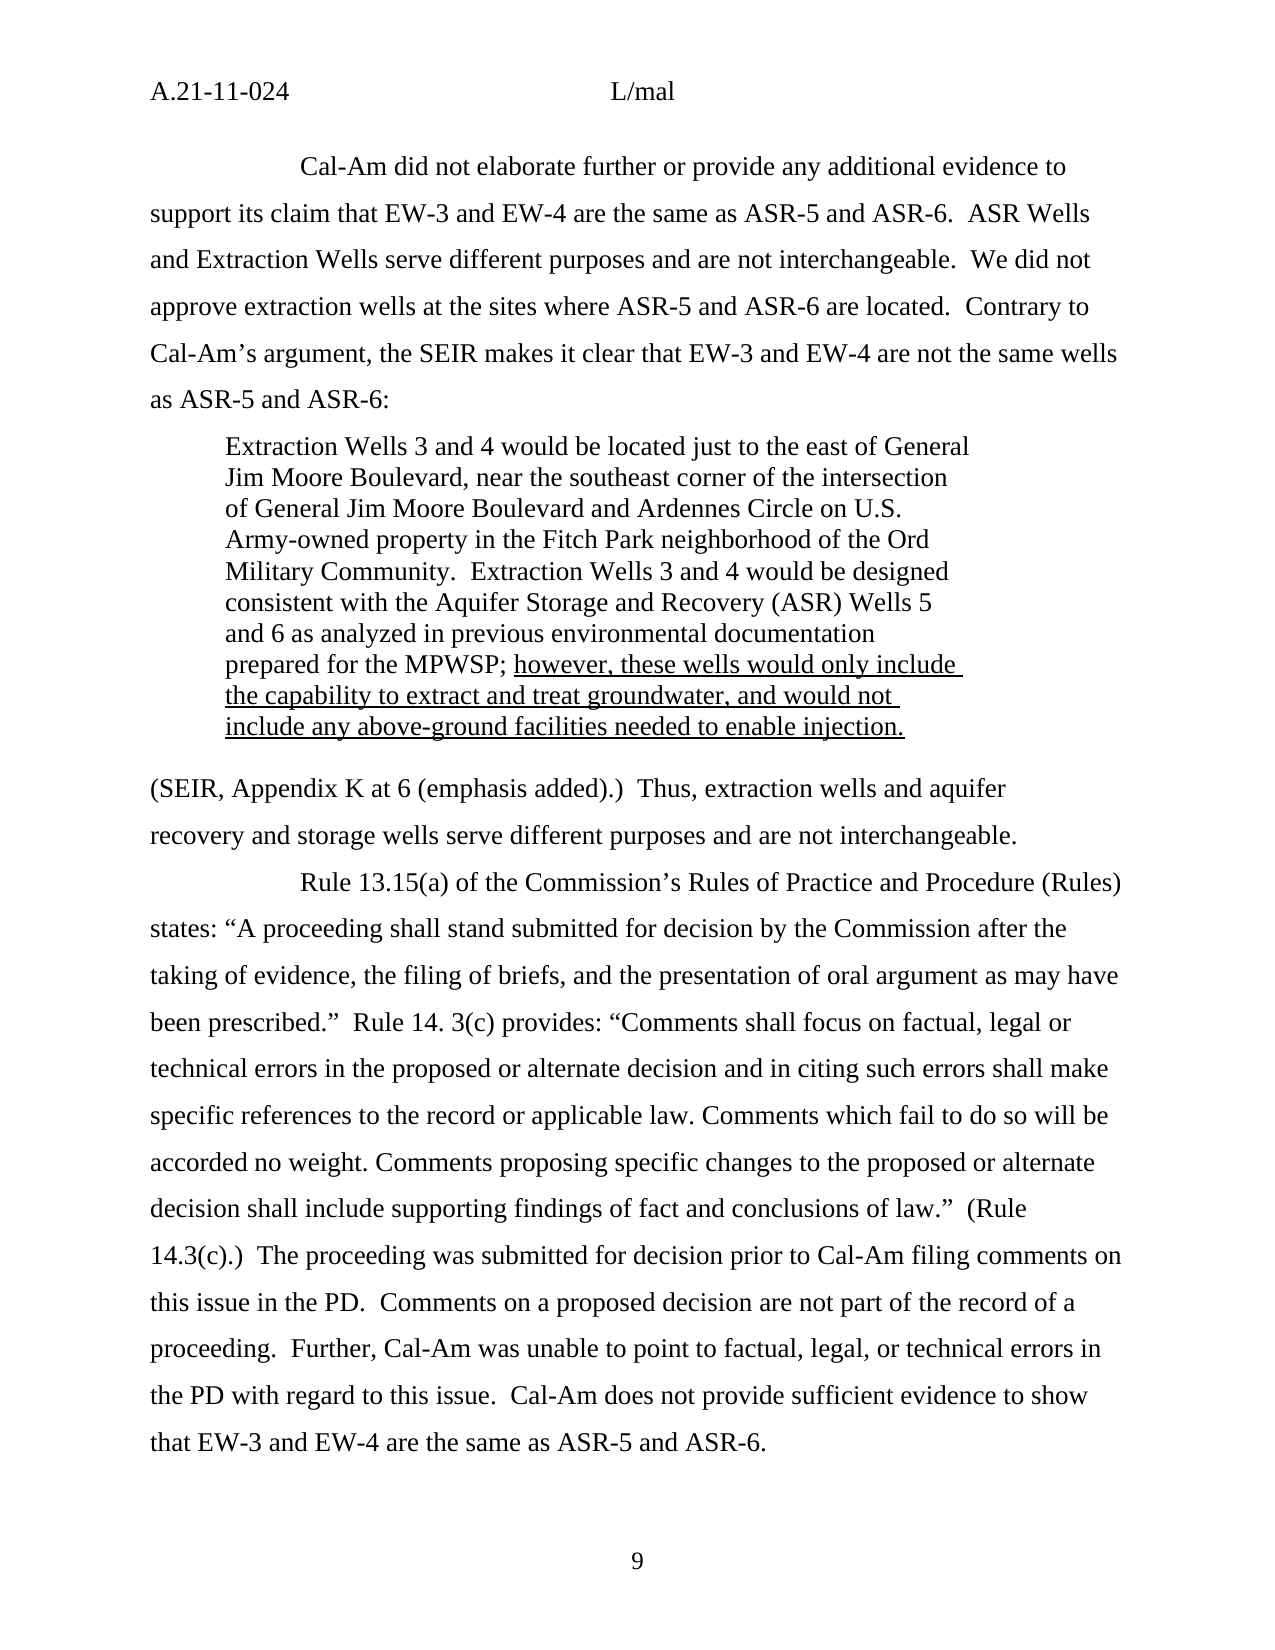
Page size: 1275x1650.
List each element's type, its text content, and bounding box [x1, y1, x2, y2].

text (SEIR, Appendix K at 6 (emphasis added).) Thus, extraction wells and aquifer recovery and storage wells serve different purposes and are not interchangeable. [150, 773, 1050, 850]
text Rule 13.15(a) of the Commission’s Rules of Practice and Procedure (Rules) states: “A proceeding shall stand submitted for decision by the Commission after the taking of evidence, the filing of briefs, and the presentation of oral argument as may have been prescribed.” Rule 14. 3(c) provides: “Comments shall focus on factual, legal or technical errors in the proposed or alternate decision and in citing such errors shall make specific references to the record or applicable law. Comments which fail to do so will be accorded no weight. Comments proposing specific changes to the proposed or alternate decision shall include supporting findings of fact and conclusions of law.” (Rule 14.3(c).) The proceeding was submitted for decision prior to Cal-Am filing comments on this issue in the PD. Comments on a proposed decision are not part of the record of a proceeding. Further, Cal-Am was unable to point to factual, legal, or technical errors in the PD with regard to this issue. Cal-Am does not provide sufficient evidence to show that EW-3 and EW-4 are the same as ASR-5 and ASR-6. [150, 866, 1125, 1457]
text Extraction Wells 3 and 4 would be located just to the east of General Jim Moore Boulevard, near the southeast corner of the intersection of General Jim Moore Boulevard and Ardennes Circle on U.S. Army-owned property in the Fitch Park neighborhood of the Ord Military Community. Extraction Wells 3 and 4 would be designed consistent with the Aquifer Storage and Recovery (ASR) Wells 5 and 6 as analyzed in previous environmental documentation prepared for the MPWSP; however, these wells would only include the capability to extract and treat groundwater, and would not include any above-ground facilities needed to enable injection. [225, 430, 975, 741]
text Cal-Am did not elaborate further or provide any additional evidence to support its claim that EW-3 and EW-4 are the same as ASR-5 and ASR-6. ASR Wells and Extraction Wells serve different purposes and are not interchangeable. We did not approve extraction wells at the sites where ASR-5 and ASR-6 are located. Contrary to Cal-Am’s argument, the SEIR makes it clear that EW-3 and EW-4 are not the same wells as ASR-5 and ASR-6: [150, 150, 1125, 414]
